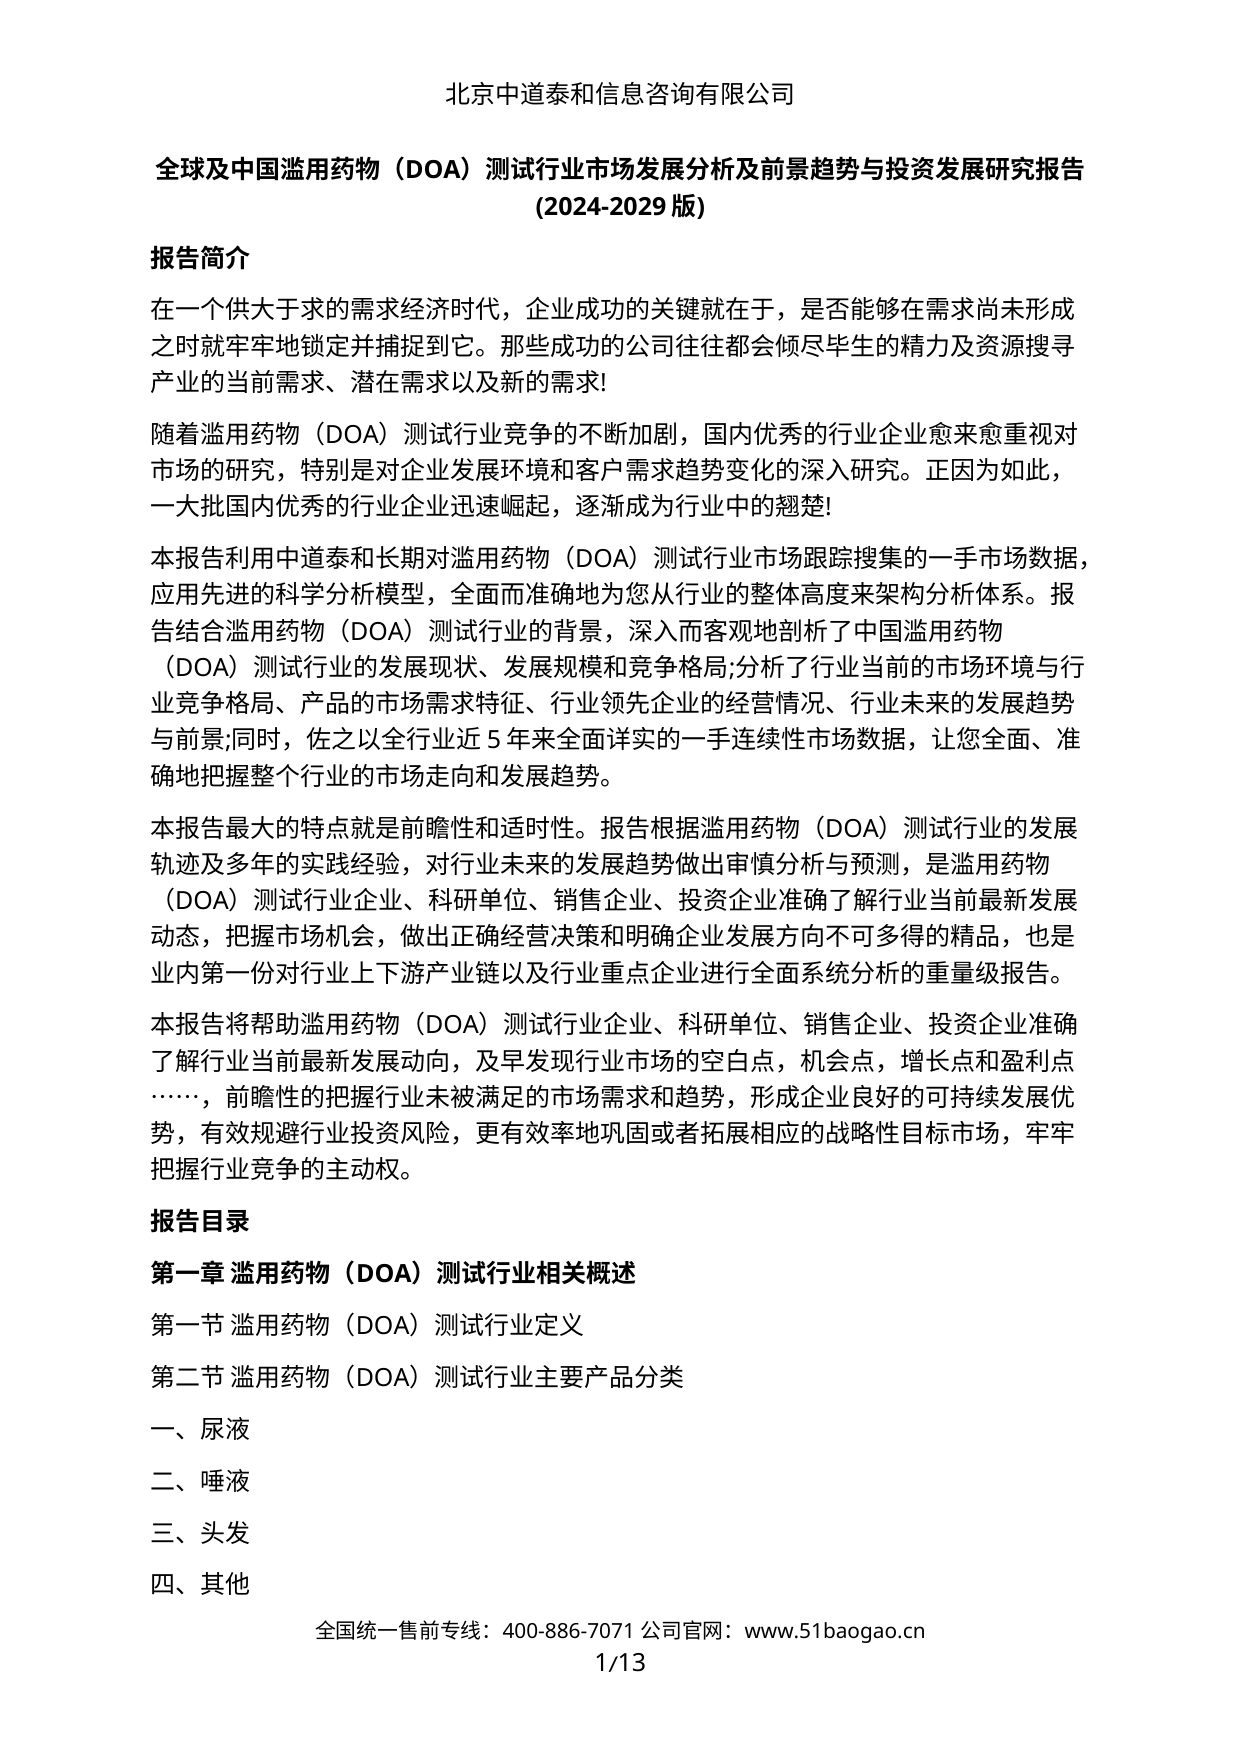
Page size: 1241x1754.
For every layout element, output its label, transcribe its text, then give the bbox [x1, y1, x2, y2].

text 第一节 滥用药物（DOA）测试行业定义 [150, 1306, 1090, 1342]
text 第一章 滥用药物（DOA）测试行业相关概述 [150, 1254, 1090, 1290]
text 报告目录 [150, 1202, 1090, 1238]
text 随着滥用药物（DOA）测试行业竞争的不断加剧，国内优秀的行业企业愈来愈重视对市场的研究，特别是对企业发展环境和客户需求趋势变化的深入研究。正因为如此，一大批国内优秀的行业企业迅速崛起，逐渐成为行业中的翘楚! [150, 414, 1090, 523]
text 三、头发 [150, 1513, 1090, 1549]
text 本报告利用中道泰和长期对滥用药物（DOA）测试行业市场跟踪搜集的一手市场数据，应用先进的科学分析模型，全面而准确地为您从行业的整体高度来架构分析体系。报告结合滥用药物（DOA）测试行业的背景，深入而客观地剖析了中国滥用药物（DOA）测试行业的发展现状、发展规模和竞争格局;分析了行业当前的市场环境与行业竞争格局、产品的市场需求特征、行业领先企业的经营情况、行业未来的发展趋势与前景;同时，佐之以全行业近5年来全面详实的一手连续性市场数据，让您全面、准确地把握整个行业的市场走向和发展趋势。 [150, 539, 1090, 792]
text 全球及中国滥用药物（DOA）测试行业市场发展分析及前景趋势与投资发展研究报告(2024-2029版) [150, 150, 1090, 222]
text 四、其他 [150, 1565, 1090, 1601]
text 本报告最大的特点就是前瞻性和适时性。报告根据滥用药物（DOA）测试行业的发展轨迹及多年的实践经验，对行业未来的发展趋势做出审慎分析与预测，是滥用药物（DOA）测试行业企业、科研单位、销售企业、投资企业准确了解行业当前最新发展动态，把握市场机会，做出正确经营决策和明确企业发展方向不可多得的精品，也是业内第一份对行业上下游产业链以及行业重点企业进行全面系统分析的重量级报告。 [150, 808, 1090, 989]
text 一、尿液 [150, 1409, 1090, 1446]
text 本报告将帮助滥用药物（DOA）测试行业企业、科研单位、销售企业、投资企业准确了解行业当前最新发展动向，及早发现行业市场的空白点，机会点，增长点和盈利点……，前瞻性的把握行业未被满足的市场需求和趋势，形成企业良好的可持续发展优势，有效规避行业投资风险，更有效率地巩固或者拓展相应的战略性目标市场，牢牢把握行业竞争的主动权。 [150, 1005, 1090, 1186]
text 报告简介 [150, 238, 1090, 274]
text 二、唾液 [150, 1461, 1090, 1497]
text 第二节 滥用药物（DOA）测试行业主要产品分类 [150, 1357, 1090, 1394]
text 在一个供大于求的需求经济时代，企业成功的关键就在于，是否能够在需求尚未形成之时就牢牢地锁定并捕捉到它。那些成功的公司往往都会倾尽毕生的精力及资源搜寻产业的当前需求、潜在需求以及新的需求! [150, 290, 1090, 399]
